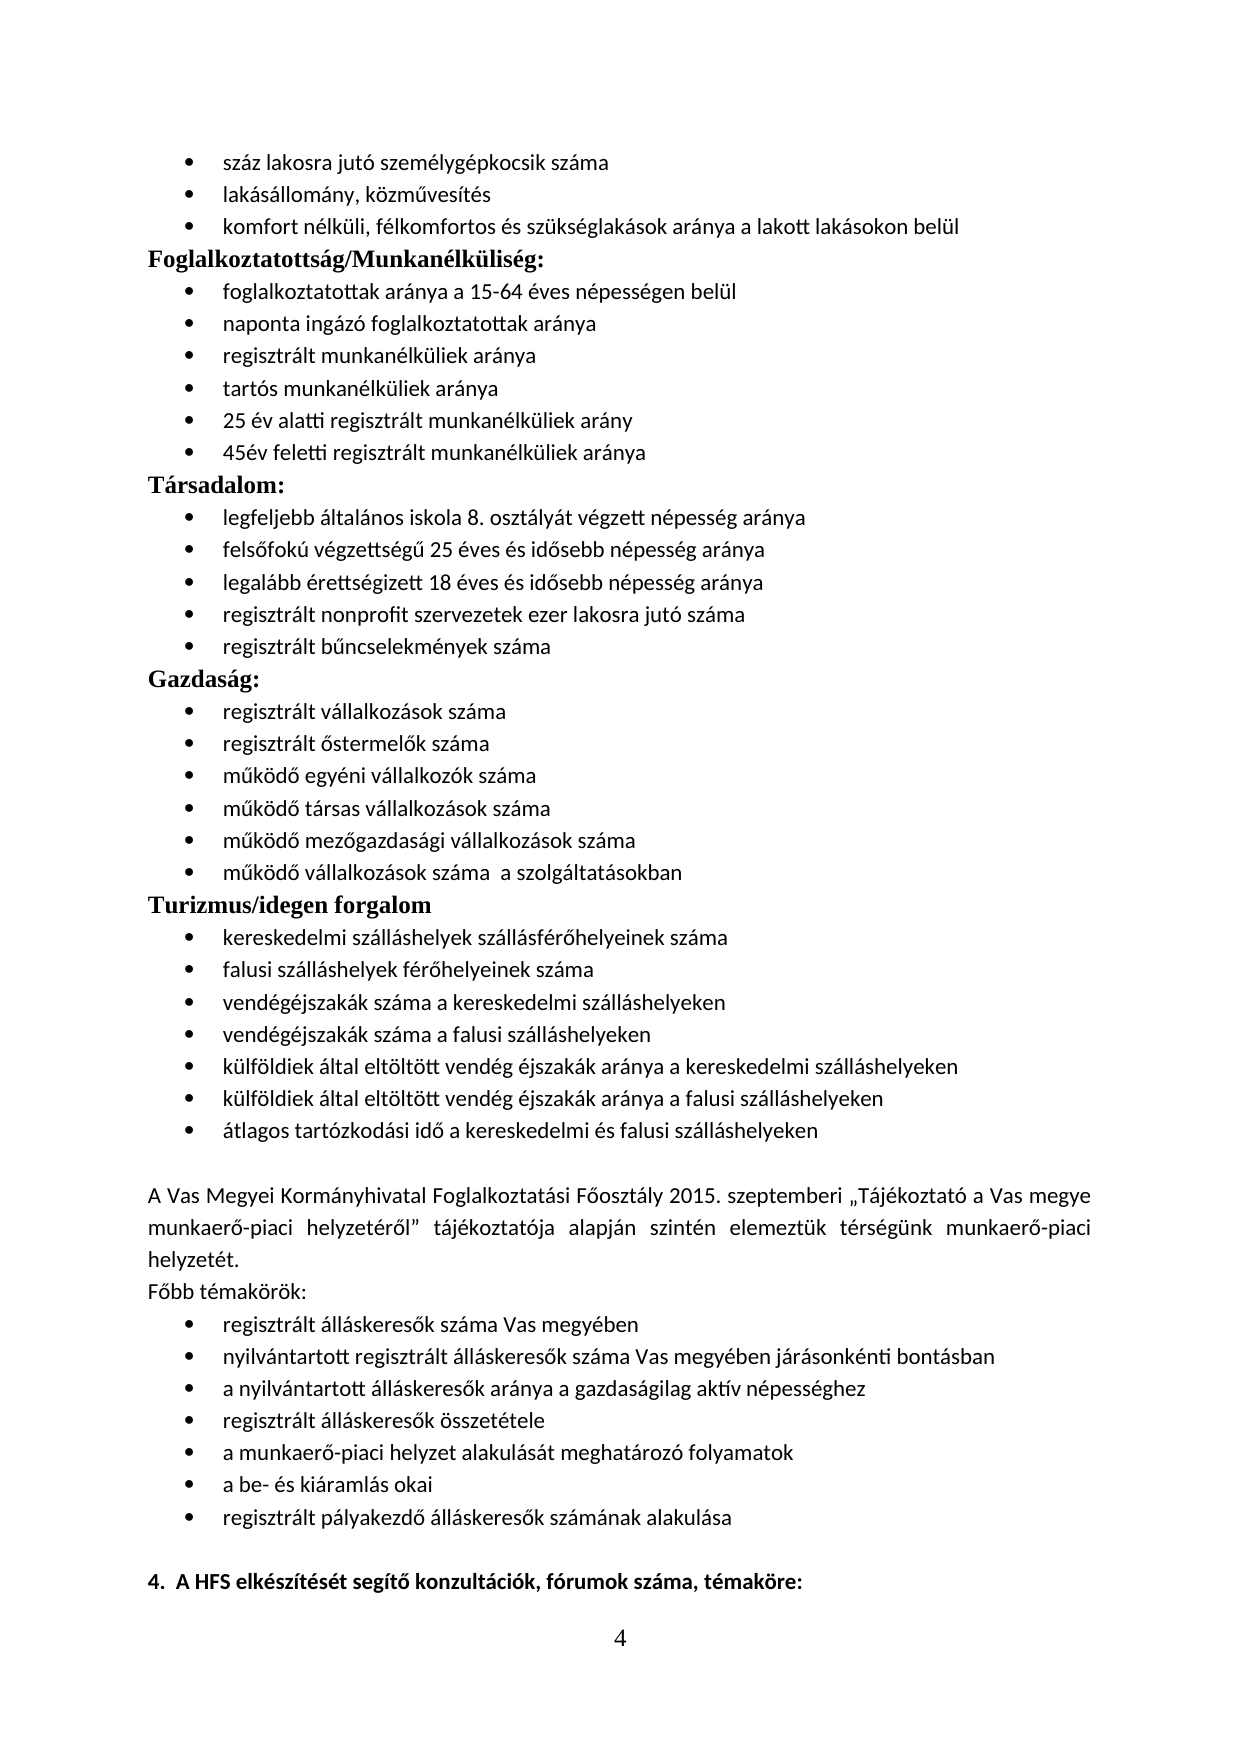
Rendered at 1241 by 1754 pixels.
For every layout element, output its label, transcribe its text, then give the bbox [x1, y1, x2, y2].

list vendégéjszakák száma a falusi szálláshelyeken [185, 1020, 1093, 1048]
text Turizmus/idegen forgalom [148, 890, 1093, 919]
list átlagos tartózkodási idő a kereskedelmi és falusi szálláshelyeken [185, 1117, 1093, 1144]
list lakásállomány, közművesítés [185, 180, 1093, 208]
list vendégéjszakák száma a kereskedelmi szálláshelyeken [185, 988, 1093, 1016]
text Társadalom: [148, 470, 1093, 499]
list regisztrált nonprofit szervezetek ezer lakosra jutó száma [185, 600, 1093, 628]
list működő egyéni vállalkozók száma [185, 762, 1093, 790]
list tartós munkanélküliek aránya [185, 374, 1093, 402]
text Foglalkoztatottság/Munkanélküliség: [148, 244, 1093, 273]
list falusi szálláshelyek férőhelyeinek száma [185, 956, 1093, 984]
list a munkaerő-piaci helyzet alakulását meghatározó folyamatok [185, 1438, 1093, 1466]
text Gazdaság: [148, 664, 1093, 693]
list foglalkoztatottak aránya a 15-64 éves népességen belül [185, 277, 1093, 305]
list 45év feletti regisztrált munkanélküliek aránya [185, 438, 1093, 466]
list legalább érettségizett 18 éves és idősebb népesség aránya [185, 568, 1093, 596]
list külföldiek által eltöltött vendég éjszakák aránya a kereskedelmi szálláshelyeken [185, 1052, 1093, 1080]
list száz lakosra jutó személygépkocsik száma [185, 148, 1093, 176]
list a nyilvántartott álláskeresők aránya a gazdaságilag aktív népességhez [185, 1374, 1093, 1402]
list legfeljebb általános iskola 8. osztályát végzett népesség aránya [185, 503, 1093, 531]
list regisztrált álláskeresők összetétele [185, 1406, 1093, 1434]
list a be- és kiáramlás okai [185, 1471, 1093, 1499]
list regisztrált munkanélküliek aránya [185, 342, 1093, 369]
list működő társas vállalkozások száma [185, 794, 1093, 822]
list külföldiek által eltöltött vendég éjszakák aránya a falusi szálláshelyeken [185, 1084, 1093, 1112]
list komfort nélküli, félkomfortos és szükséglakások aránya a lakott lakásokon belül [185, 212, 1093, 240]
list regisztrált pályakezdő álláskeresők számának alakulása [185, 1503, 1093, 1531]
list nyilvántartott regisztrált álláskeresők száma Vas megyében járásonkénti bontásban [185, 1342, 1093, 1370]
list regisztrált vállalkozások száma [185, 697, 1093, 725]
list felsőfokú végzettségű 25 éves és idősebb népesség aránya [185, 536, 1093, 563]
list működő mezőgazdasági vállalkozások száma [185, 826, 1093, 854]
list regisztrált őstermelők száma [185, 729, 1093, 757]
list regisztrált álláskeresők száma Vas megyében [185, 1310, 1093, 1338]
list 25 év alatti regisztrált munkanélküliek arány [185, 406, 1093, 434]
text 4. A HFS elkészítését segítő konzultációk, fórumok száma, témaköre: [148, 1567, 1093, 1595]
list kereskedelmi szálláshelyek szállásférőhelyeinek száma [185, 923, 1093, 951]
list naponta ingázó foglalkoztatottak aránya [185, 309, 1093, 337]
text Főbb témakörök: [148, 1277, 1093, 1306]
list regisztrált bűncselekmények száma [185, 632, 1093, 660]
text A Vas Megyei Kormányhivatal Foglalkoztatási Főosztály 2015. szeptemberi „Tájékoztató a Vas megye munkaerő-piaci helyzetéről” tájékoztatója alapján szintén elemeztük térségünk munkaerő-piaci helyzetét. [148, 1181, 1093, 1273]
list működő vállalkozások száma a szolgáltatásokban [185, 858, 1093, 886]
